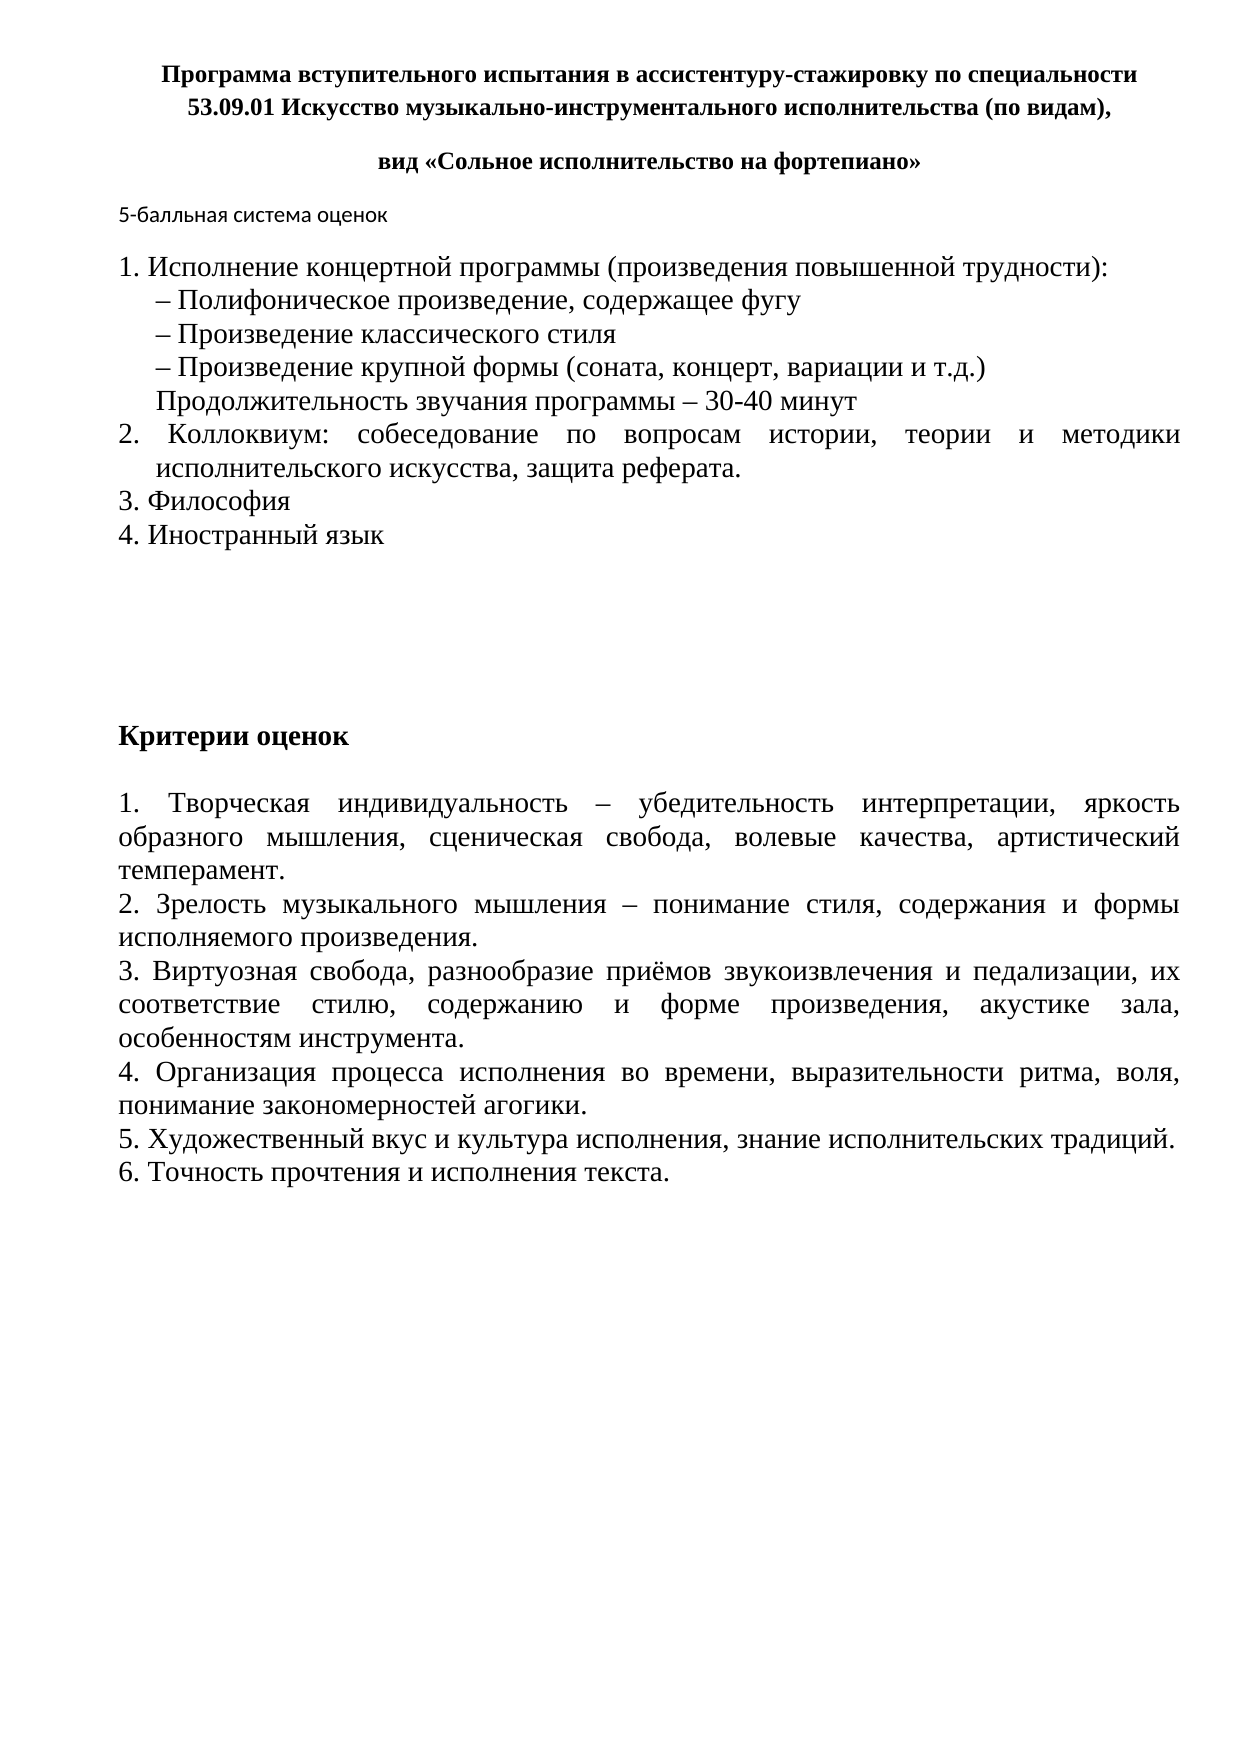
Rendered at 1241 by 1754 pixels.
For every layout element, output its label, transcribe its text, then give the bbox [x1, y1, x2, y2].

text Продолжительность звучания программы – 30-40 минут [156, 383, 1181, 416]
text – Произведение классического стиля [156, 316, 1181, 349]
text 6. Точность прочтения и исполнения текста. [118, 1154, 1181, 1188]
text 5-балльная система оценок [118, 200, 1181, 228]
text 2. Зрелость музыкального мышления – понимание стиля, содержания и формы исполняемого произведения. [118, 886, 1181, 953]
text вид «Сольное исполнительство на фортепиано» [118, 146, 1181, 175]
text 4. Иностранный язык [118, 517, 1181, 551]
text Критерии оценок [118, 718, 1181, 752]
text 3. Философия [118, 483, 1181, 517]
text 1. Исполнение концертной программы (произведения повышенной трудности): [118, 249, 1181, 282]
text Программа вступительного испытания в ассистентуру-стажировку по специальности 53.09.01 Искусство музыкально-инструментального исполнительства (по видам), [118, 59, 1181, 121]
text 1. Творческая индивидуальность – убедительность интерпретации, яркость образного мышления, сценическая свобода, волевые качества, артистический темперамент. [118, 785, 1181, 886]
text 4. Организация процесса исполнения во времени, выразительности ритма, воля, понимание закономерностей агогики. [118, 1054, 1181, 1121]
text 2. Коллоквиум: собеседование по вопросам истории, теории и методики исполнительского искусства, защита реферата. [118, 416, 1181, 483]
text – Произведение крупной формы (соната, концерт, вариации и т.д.) [156, 349, 1181, 383]
text 3. Виртуозная свобода, разнообразие приёмов звукоизвлечения и педализации, их соответствие стилю, содержанию и форме произведения, акустике зала, особенностям инструмента. [118, 953, 1181, 1054]
text 5. Художественный вкус и культура исполнения, знание исполнительских традиций. [118, 1121, 1181, 1154]
text – Полифоническое произведение, содержащее фугу [156, 282, 1181, 316]
